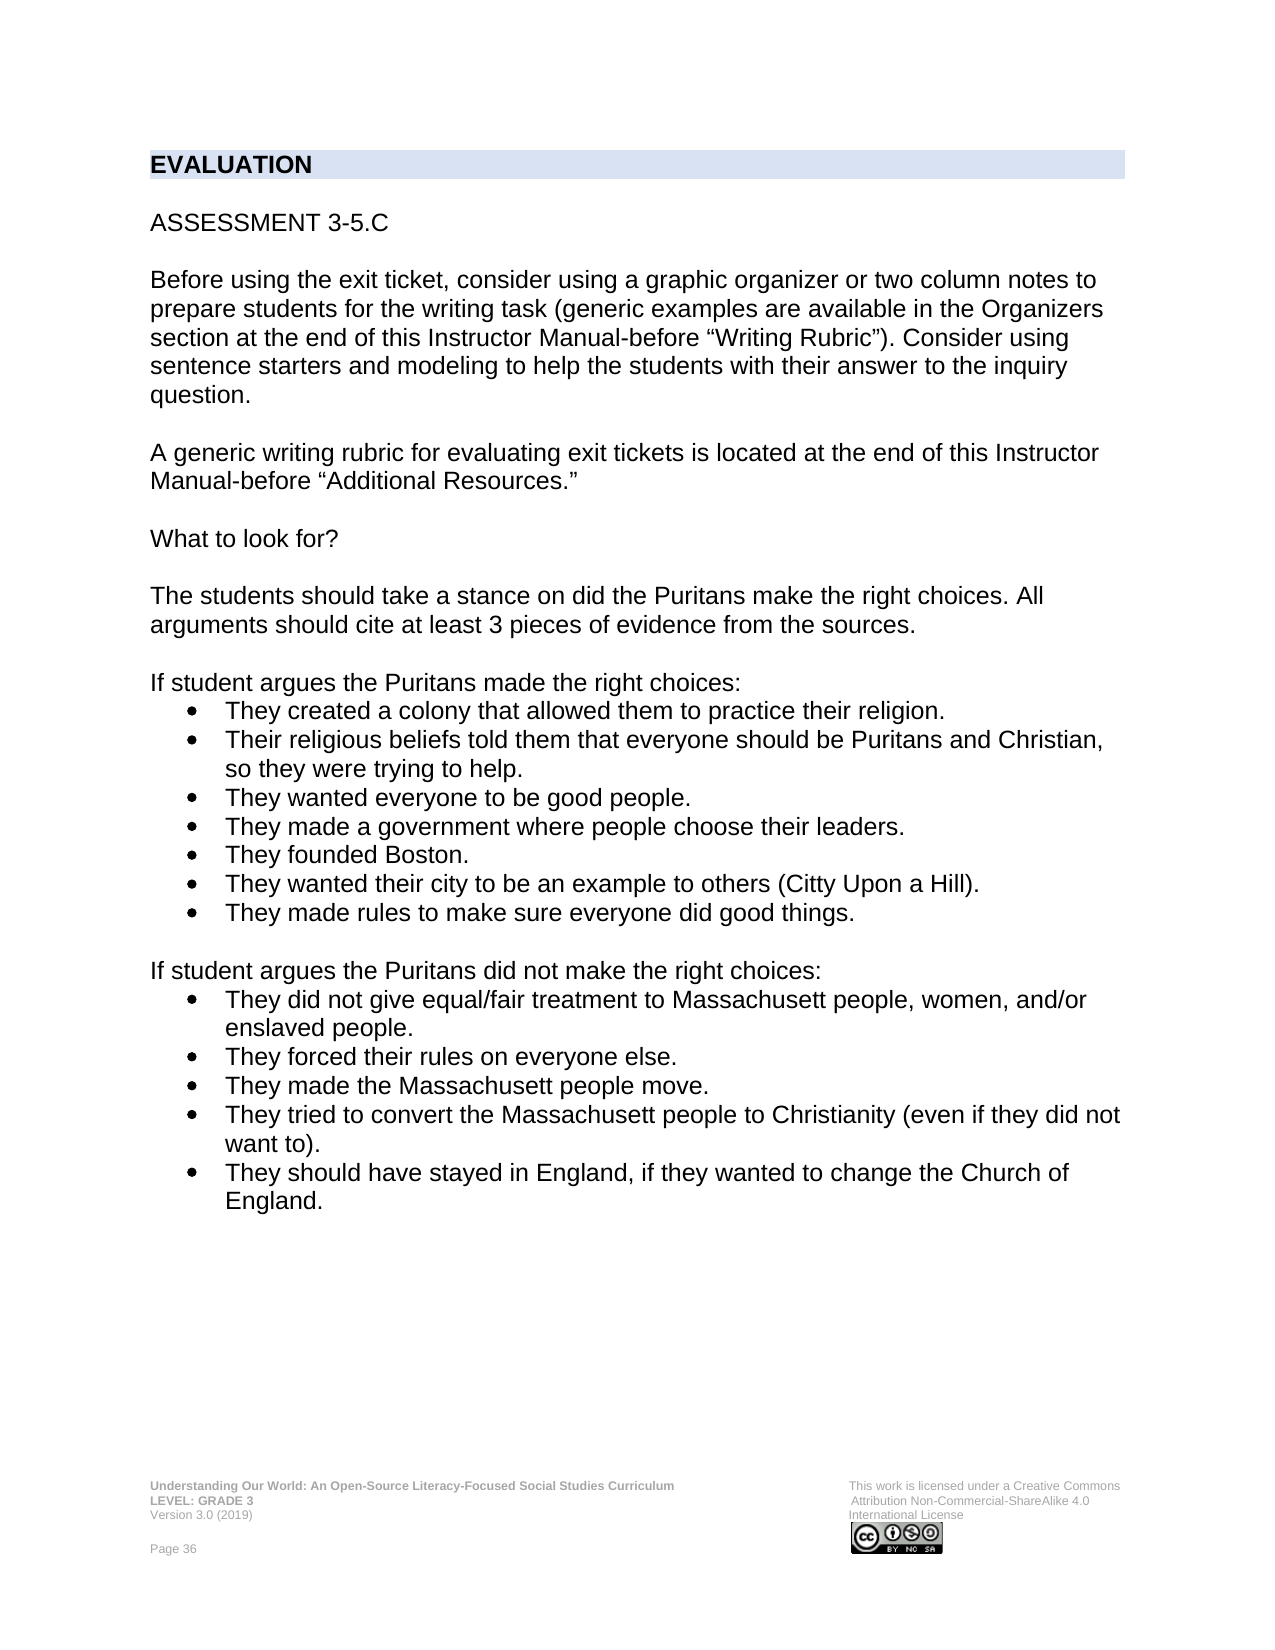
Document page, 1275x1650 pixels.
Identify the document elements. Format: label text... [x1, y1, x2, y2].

list They should have stayed in England, if they wanted to change the Church of England. [187, 1157, 1125, 1215]
list They tried to convert the Massachusett people to Christianity (even if they did not want to). [187, 1100, 1125, 1157]
text What to look for? [150, 524, 1125, 553]
text If student argues the Puritans did not make the right choices: [150, 956, 1125, 984]
text The students should take a stance on did the Puritans make the right choices. All arguments should cite at least 3 pieces of evidence from the sources. [150, 581, 1125, 639]
list They made a government where people choose their leaders. [187, 812, 1125, 841]
list They did not give equal/fair treatment to Massachusett people, women, and/or enslaved people. [187, 984, 1125, 1042]
list They founded Boston. [187, 841, 1125, 869]
text EVALUATION [150, 150, 1125, 179]
list Their religious beliefs told them that everyone should be Puritans and Christian, so they were trying to help. [187, 725, 1125, 783]
list They wanted their city to be an example to others (Citty Upon a Hill). [187, 869, 1125, 898]
list They made the Massachusett people move. [187, 1071, 1125, 1100]
text ASSESSMENT 3-5.C [150, 207, 1125, 236]
list They forced their rules on everyone else. [187, 1042, 1125, 1071]
list They wanted everyone to be good people. [187, 783, 1125, 812]
list They created a colony that allowed them to practice their religion. [187, 696, 1125, 725]
text Before using the exit ticket, consider using a graphic organizer or two column notes to prepare students for the writing task (generic examples are available in the Organizers section at the end of this Instructor Manual-before “Writing Rubric”). Consider using sentence starters and modeling to help the students with their answer to the inquiry question. [150, 265, 1125, 409]
text If student argues the Puritans made the right choices: [150, 668, 1125, 696]
picture [851, 1522, 943, 1554]
list They made rules to make sure everyone did good things. [187, 898, 1125, 927]
text A generic writing rubric for evaluating exit tickets is located at the end of this Instructor Manual-before “Additional Resources.” [150, 438, 1125, 495]
